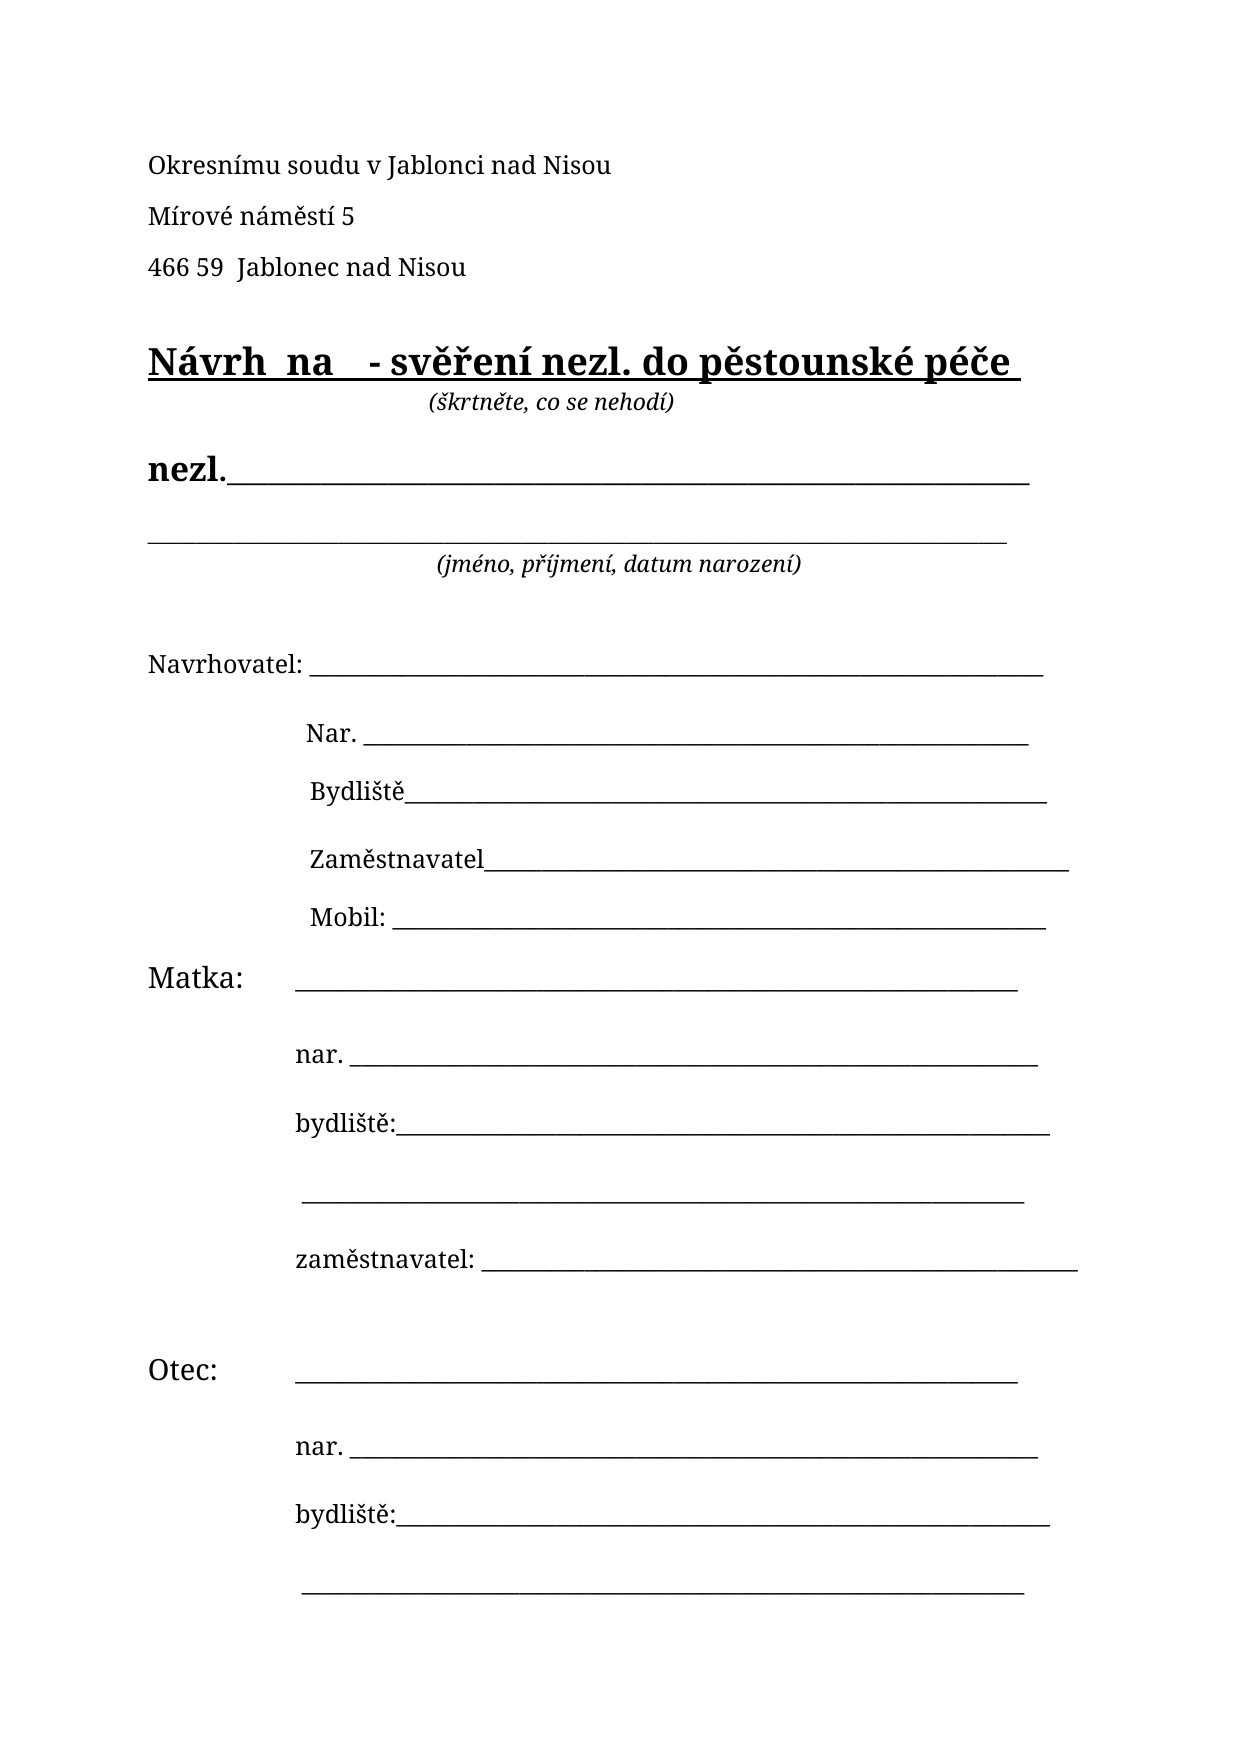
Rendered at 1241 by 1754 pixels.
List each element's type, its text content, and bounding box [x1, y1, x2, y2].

text _______________________________________________________________ [148, 1173, 1093, 1207]
text Bydliště________________________________________________________ [148, 773, 1093, 807]
text bydliště:_________________________________________________________ [148, 1105, 1093, 1139]
text 466 59 Jablonec nad Nisou [148, 250, 1093, 284]
text __________________________________________________________________________________________ [148, 519, 1093, 548]
text Nar. __________________________________________________________ [148, 715, 1093, 749]
text Navrhovatel: ________________________________________________________________ [148, 647, 1093, 681]
subtitle (škrtněte, co se nehodí) [148, 386, 1093, 417]
text Mírové náměstí 5 [148, 199, 1093, 233]
subtitle Matka: _______________________________________________________________ [148, 958, 1093, 997]
text Mobil: _________________________________________________________ [148, 900, 1093, 934]
text nar. ____________________________________________________________ [221, 1037, 1093, 1071]
subtitle nezl.____________________________________________________________ [148, 446, 1093, 491]
text _______________________________________________________________ [148, 1565, 1093, 1599]
text bydliště:_________________________________________________________ [148, 1497, 1093, 1531]
subtitle Návrh na - svěření nezl. do pěstounské péče [148, 335, 1093, 386]
text Zaměstnavatel___________________________________________________ [148, 842, 1093, 876]
subtitle Okresnímu soudu v Jablonci nad Nisou [148, 148, 1093, 182]
subtitle Otec: _______________________________________________________________ [148, 1349, 1093, 1389]
text nar. ____________________________________________________________ [221, 1429, 1093, 1463]
text (jméno, příjmení, datum narození) [148, 548, 1093, 579]
text zaměstnavatel: ____________________________________________________ [148, 1242, 1093, 1276]
